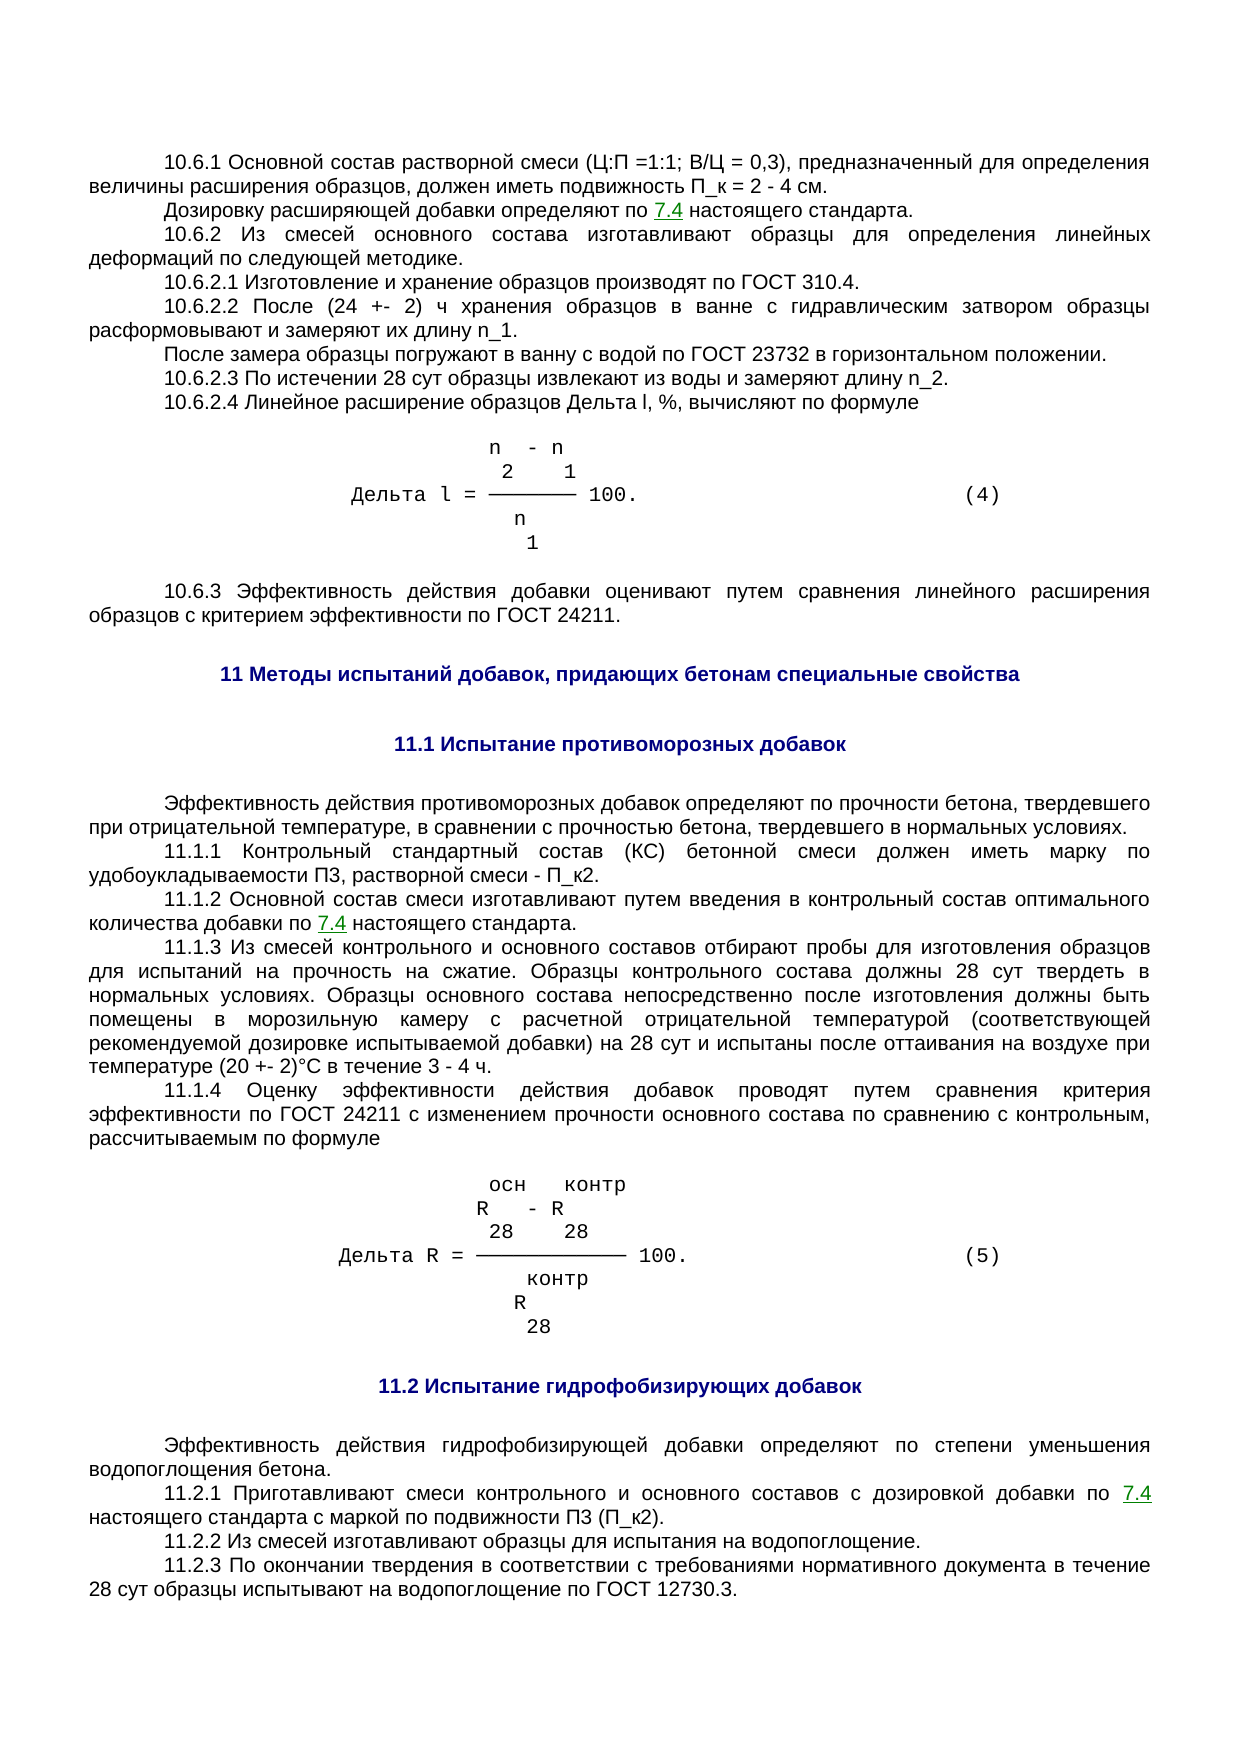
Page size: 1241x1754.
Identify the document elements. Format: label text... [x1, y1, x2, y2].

text Эффективность действия противоморозных добавок определяют по прочности бетона, твердевшего при отрицательной температуре, в сравнении с прочностью бетона, твердевшего в нормальных условиях. [88, 791, 1152, 839]
text n [88, 508, 1152, 532]
text n - n [88, 437, 1152, 461]
text 1 [88, 532, 1152, 555]
list 11.2 Испытание гидрофобизирующих добавок [88, 1374, 1152, 1398]
text 10.6.2.3 По истечении 28 сут образцы извлекают из воды и замеряют длину n_2. [88, 366, 1152, 389]
text 10.6.1 Основной состав растворной смеси (Ц:П =1:1; В/Ц = 0,3), предназначенный для определения величины расширения образцов, должен иметь подвижность П_к = 2 - 4 см. [88, 150, 1152, 198]
text 11.2.1 Приготавливают смеси контрольного и основного составов с дозировкой добавки по 7.4 настоящего стандарта с маркой по подвижности П3 (П_к2). [88, 1481, 1152, 1529]
list 11 Методы испытаний добавок, придающих бетонам специальные свойства [88, 662, 1152, 686]
text 11.2.3 По окончании твердения в соответствии с требованиями нормативного документа в течение 28 сут образцы испытывают на водопоглощение по ГОСТ 12730.3. [88, 1553, 1152, 1601]
text R [88, 1292, 1152, 1316]
text R - R [88, 1197, 1152, 1221]
text 10.6.2.2 После (24 +- 2) ч хранения образцов в ванне с гидравлическим затвором образцы расформовывают и замеряют их длину n_1. [88, 294, 1152, 342]
text 10.6.2.4 Линейное расширение образцов Дельта l, %, вычисляют по формуле [88, 389, 1152, 413]
text После замера образцы погружают в ванну с водой по ГОСТ 23732 в горизонтальном положении. [88, 342, 1152, 366]
text 10.6.3 Эффективность действия добавки оценивают путем сравнения линейного расширения образцов с критерием эффективности по ГОСТ 24211. [88, 579, 1152, 627]
text 11.1.1 Контрольный стандартный состав (КС) бетонной смеси должен иметь марку по удобоукладываемости П3, растворной смеси - П_к2. [88, 839, 1152, 887]
text Эффективность действия гидрофобизирующей добавки определяют по степени уменьшения водопоглощения бетона. [88, 1433, 1152, 1481]
text Дельта R = ──────────── 100. (5) [88, 1245, 1152, 1268]
text 2 1 [88, 461, 1152, 484]
text Дозировку расширяющей добавки определяют по 7.4 настоящего стандарта. [88, 198, 1152, 222]
text 10.6.2 Из смесей основного состава изготавливают образцы для определения линейных деформаций по следующей методике. [88, 222, 1152, 270]
text Дельта l = ─────── 100. (4) [88, 484, 1152, 508]
text 11.1.3 Из смесей контрольного и основного составов отбирают пробы для изготовления образцов для испытаний на прочность на сжатие. Образцы контрольного состава должны 28 сут твердеть в нормальных условиях. Образцы основного состава непосредственно после изготовления должны быть помещены в морозильную камеру с расчетной отрицательной температурой (соответствующей рекомендуемой дозировке испытываемой добавки) на 28 сут и испытаны после оттаивания на воздухе при температуре (20 +- 2)°С в течение 3 - 4 ч. [88, 934, 1152, 1078]
text 11.1.2 Основной состав смеси изготавливают путем введения в контрольный состав оптимального количества добавки по 7.4 настоящего стандарта. [88, 887, 1152, 934]
text 11.2.2 Из смесей изготавливают образцы для испытания на водопоглощение. [88, 1529, 1152, 1553]
list 11.1 Испытание противоморозных добавок [88, 732, 1152, 756]
text осн контр [88, 1174, 1152, 1197]
text контр [88, 1268, 1152, 1292]
text 10.6.2.1 Изготовление и хранение образцов производят по ГОСТ 310.4. [88, 270, 1152, 294]
text 11.1.4 Оценку эффективности действия добавок проводят путем сравнения критерия эффективности по ГОСТ 24211 с изменением прочности основного состава по сравнению с контрольным, рассчитываемым по формуле [88, 1078, 1152, 1150]
text 28 [88, 1316, 1152, 1339]
text 28 28 [88, 1221, 1152, 1245]
